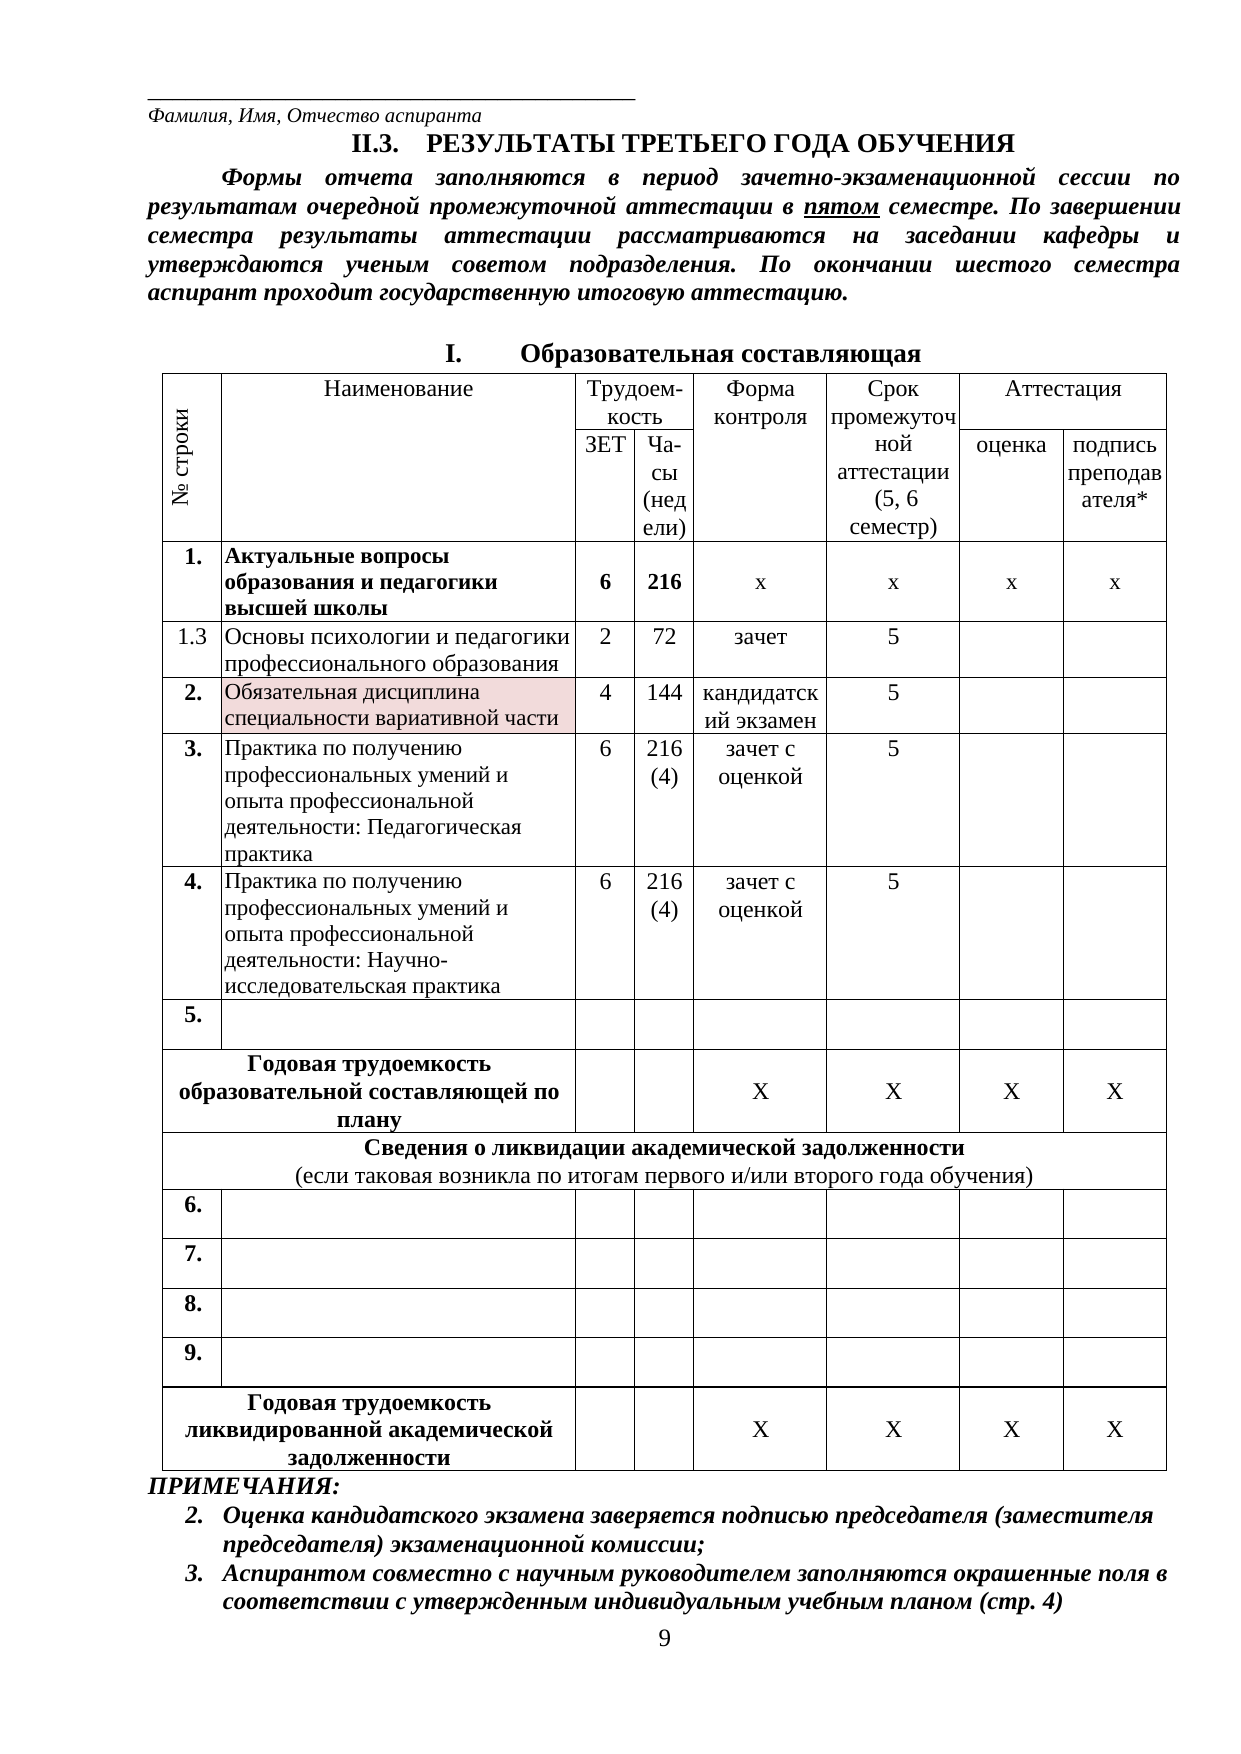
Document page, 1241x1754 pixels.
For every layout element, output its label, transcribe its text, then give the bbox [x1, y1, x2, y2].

table_cell [576, 1000, 634, 1048]
table_cell х [960, 542, 1063, 621]
table_cell [827, 1289, 959, 1337]
list Образовательная составляющая [185, 337, 1181, 368]
table_cell [1064, 1239, 1166, 1287]
table_cell [960, 678, 1063, 733]
table_header Аттестация [960, 374, 1166, 429]
table_cell [222, 1338, 575, 1386]
table_cell кандидатский экзамен [694, 678, 826, 733]
list Оценка кандидатского экзамена заверяется подписью председателя (заместителя председателя) экзаменационной комиссии; [185, 1500, 1181, 1558]
table_cell Обязательная дисциплина специальности вариативной части [222, 678, 575, 733]
table_cell [163, 1239, 221, 1287]
table_cell х [1064, 542, 1166, 621]
table_cell [163, 1289, 221, 1337]
table_cell [694, 1338, 826, 1386]
table_cell [960, 622, 1063, 677]
table_cell зачет [694, 622, 826, 677]
table_cell [635, 1239, 693, 1287]
table_cell [1064, 1190, 1166, 1238]
table_cell [163, 734, 221, 866]
table_cell ЗЕТ [576, 430, 634, 541]
table_cell Х [960, 1388, 1063, 1470]
table_cell [576, 1388, 634, 1470]
table_cell Основы психологии и педагогики профессионального образования [222, 622, 575, 677]
table_cell [827, 1000, 959, 1048]
table_cell х [827, 542, 959, 621]
table_cell [694, 1000, 826, 1048]
table_header Наименование [222, 374, 575, 541]
table_cell [576, 1190, 634, 1238]
table_cell [1064, 678, 1166, 733]
table_cell [163, 678, 221, 733]
table_cell [694, 1190, 826, 1238]
table_cell [576, 1338, 634, 1386]
table_cell 4 [576, 678, 634, 733]
table_cell 144 [635, 678, 693, 733]
table_cell [1064, 1000, 1166, 1048]
table_cell [960, 1338, 1063, 1386]
table_cell Ча-сы (недели) [635, 430, 693, 541]
table_cell [960, 734, 1063, 866]
list Аспирантом совместно с научным руководителем заполняются окрашенные поля в соответствии с утвержденным индивидуальным учебным планом (стр. 4) [185, 1558, 1181, 1615]
table_cell [635, 1050, 693, 1132]
table_cell [163, 1338, 221, 1386]
table_cell [163, 1000, 221, 1048]
table_cell 72 [635, 622, 693, 677]
table_cell 1.3 [163, 622, 221, 677]
table_cell [960, 1289, 1063, 1337]
table_header Форма контроля [694, 374, 826, 541]
table_cell [960, 867, 1063, 999]
table_cell Практика по получению профессиональных умений и опыта профессиональной деятельности: Научно-исследовательская практика [222, 867, 575, 999]
table_cell 6 [576, 867, 634, 999]
table_cell 5 [827, 622, 959, 677]
table_cell Годовая трудоемкость ликвидированной академической задолженности [163, 1388, 575, 1470]
table_cell Сведения о ликвидации академической задолженности (если таковая возникла по итогам первого и/или второго года обучения) [163, 1133, 1166, 1188]
table_cell [827, 1239, 959, 1287]
table_cell 216 (4) [635, 867, 693, 999]
table_cell Х [694, 1388, 826, 1470]
table_cell [576, 1050, 634, 1132]
table_cell 6 [576, 542, 634, 621]
table_cell [1064, 622, 1166, 677]
table_cell [222, 1000, 575, 1048]
table_cell Годовая трудоемкость образовательной составляющей по плану [163, 1050, 575, 1132]
list ПРИМЕЧАНИЯ: [148, 1471, 1181, 1500]
table_cell [163, 1190, 221, 1238]
table_cell подпись преподавателя* [1064, 430, 1166, 541]
table_cell Х [827, 1050, 959, 1132]
table_cell [635, 1190, 693, 1238]
text Формы отчета заполняются в период зачетно-экзаменационной сессии по результатам очередной промежуточной аттестации в пятом семестре. По завершении семестра результаты аттестации рассматриваются на заседании кафедры и утверждаются ученым советом подразделения. По окончании шестого семестра аспирант проходит государственную итоговую аттестацию. [148, 162, 1181, 306]
table_cell Актуальные вопросы образования и педагогики высшей школы [222, 542, 575, 621]
table_cell [635, 1338, 693, 1386]
table_cell Х [960, 1050, 1063, 1132]
table_cell [222, 1289, 575, 1337]
table_cell [576, 1239, 634, 1287]
table_cell Х [1064, 1388, 1166, 1470]
table_cell [576, 1289, 634, 1337]
table_cell [694, 1239, 826, 1287]
table_cell 5 [827, 734, 959, 866]
table_cell Х [1064, 1050, 1166, 1132]
table_cell [694, 1289, 826, 1337]
table_cell Х [694, 1050, 826, 1132]
table_cell [960, 1190, 1063, 1238]
table_header Срок промежуточной аттестации (5, 6 семестр) [827, 374, 959, 541]
table_cell [635, 1289, 693, 1337]
table_cell [635, 1388, 693, 1470]
table_cell [163, 867, 221, 999]
table_cell х [694, 542, 826, 621]
table_header № строки [163, 374, 221, 541]
table_cell [827, 1190, 959, 1238]
table_cell [222, 1190, 575, 1238]
table_cell 2 [576, 622, 634, 677]
table_cell оценка [960, 430, 1063, 541]
table_cell 5 [827, 678, 959, 733]
table_header Трудоем-кость [576, 374, 693, 429]
table_cell [827, 1338, 959, 1386]
table_cell Х [827, 1388, 959, 1470]
table_cell 216 [635, 542, 693, 621]
table_cell [960, 1239, 1063, 1287]
table_cell зачет с оценкой [694, 867, 826, 999]
table_cell [960, 1000, 1063, 1048]
table_cell [1064, 1289, 1166, 1337]
table_cell [163, 542, 221, 621]
table_cell [635, 1000, 693, 1048]
table_cell 5 [827, 867, 959, 999]
table_cell [1064, 867, 1166, 999]
table_cell [1064, 1338, 1166, 1386]
table_cell [1064, 734, 1166, 866]
table_cell 216 (4) [635, 734, 693, 866]
table_cell [222, 1239, 575, 1287]
table_cell зачет с оценкой [694, 734, 826, 866]
list РЕЗУЛЬТАТЫ ТРЕТЬЕГО ГОДА ОБУЧЕНИЯ [185, 127, 1181, 158]
table_cell 6 [576, 734, 634, 866]
table_cell Практика по получению профессиональных умений и опыта профессиональной деятельности: Педагогическая практика [222, 734, 575, 866]
